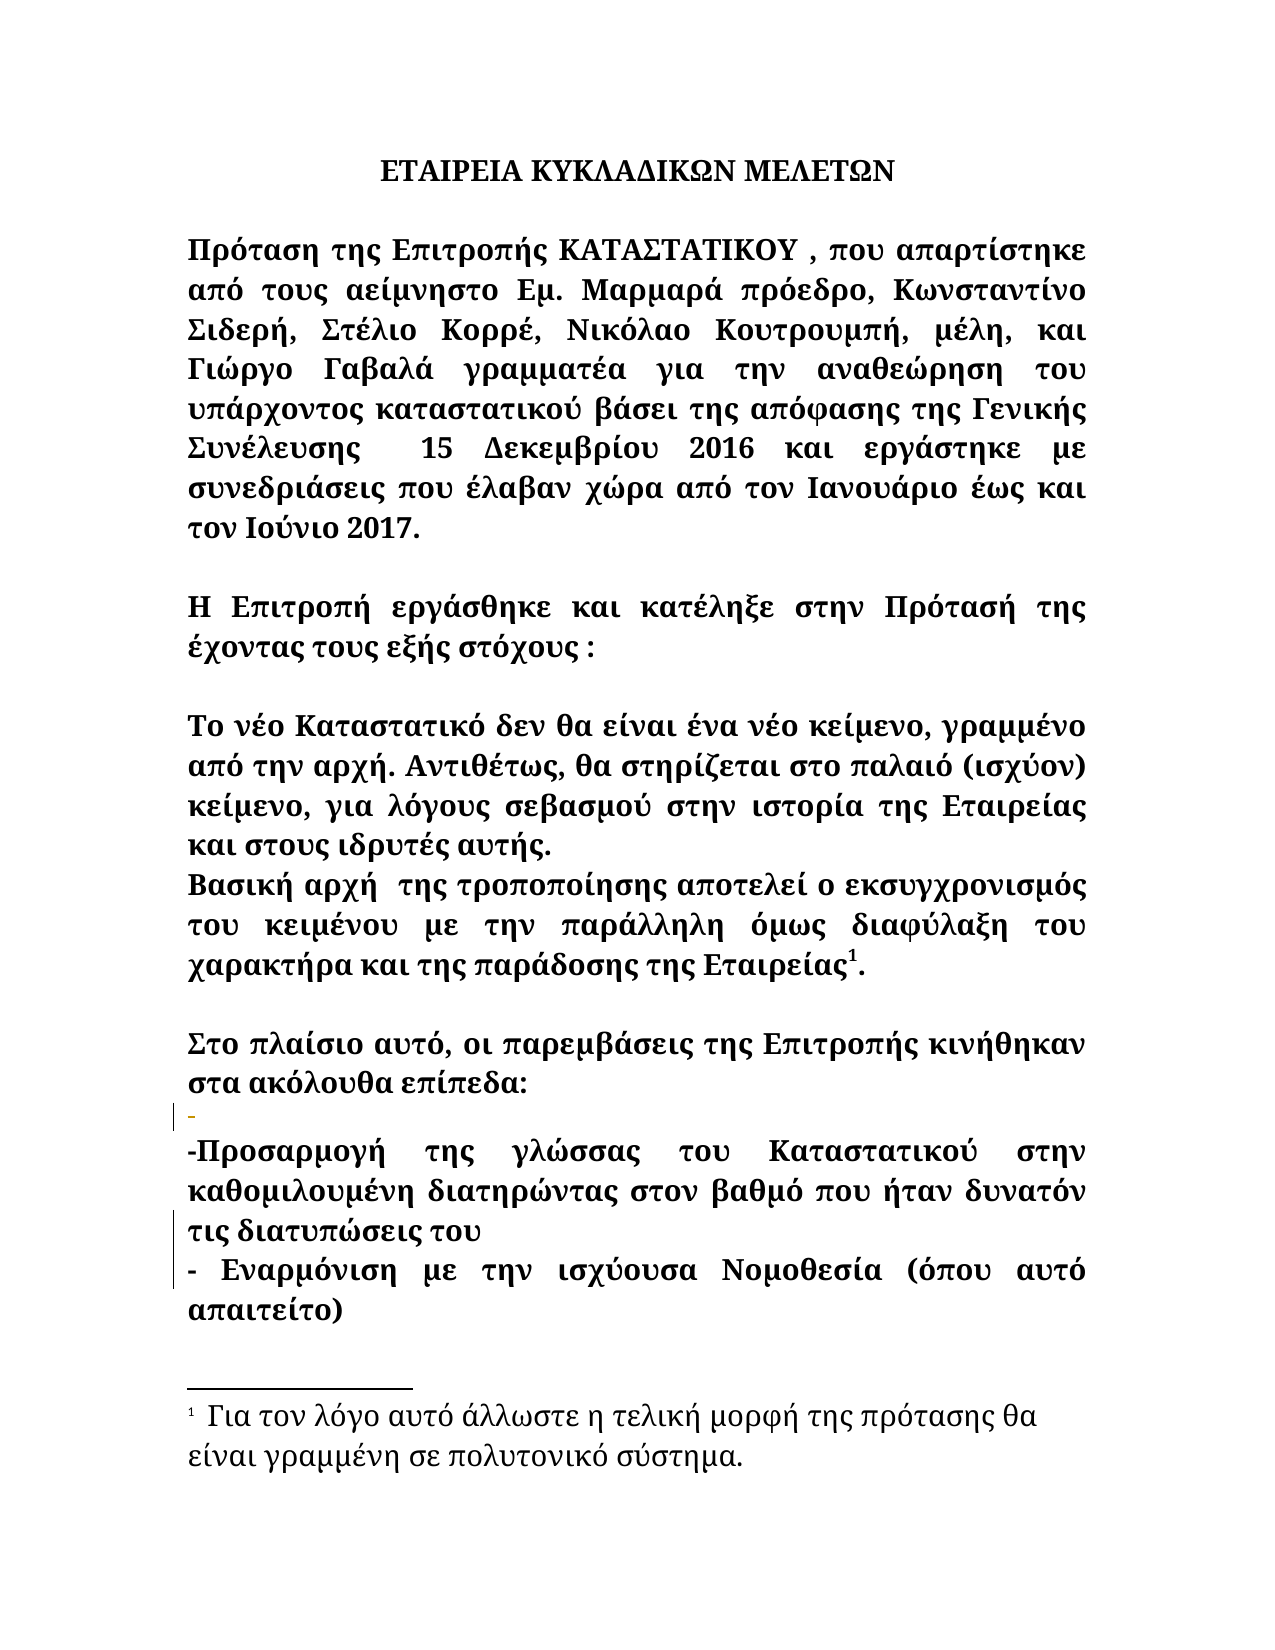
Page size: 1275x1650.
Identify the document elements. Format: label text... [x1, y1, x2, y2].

text Στο πλαίσιο αυτό, οι παρεμβάσεις της Επιτροπής κινήθηκαν στα ακόλουθα επίπεδα: [187, 1023, 1087, 1102]
text -Προσαρμογή της γλώσσας του Καταστατικού στην καθομιλουμένη διατηρώντας στον βαθμό που ήταν δυνατόν τις διατυπώσεις του [187, 1131, 1087, 1249]
text ΕΤΑΙΡΕΙΑ ΚΥΚΛΑΔΙΚΩΝ ΜΕΛΕΤΩΝ [187, 150, 1087, 190]
text Το νέο Καταστατικό δεν θα είναι ένα νέο κείμενο, γραμμένο από την αρχή. Αντιθέτως, θα στηρίζεται στο παλαιό (ισχύον) κείμενο, για λόγους σεβασμού στην ιστορία της Εταιρείας και στους ιδρυτές αυτής. [187, 706, 1087, 864]
text - Εναρμόνιση με την ισχύουσα Νομοθεσία (όπου αυτό απαιτείτο) [187, 1249, 1087, 1329]
text Πρόταση της Επιτροπής ΚΑΤΑΣΤΑΤΙΚΟΥ , που απαρτίστηκε από τους αείμνηστο Εμ. Μαρμαρά πρόεδρο, Κωνσταντίνο Σιδερή, Στέλιο Κορρέ, Νικόλαο Κουτρουμπή, μέλη, και Γιώργο Γαβαλά γραμματέα για την αναθεώρηση του υπάρχοντος καταστατικού βάσει της απόφασης της Γενικής Συνέλευσης 15 Δεκεμβρίου 2016 και εργάστηκε με συνεδριάσεις που έλαβαν χώρα από τον Ιανουάριο έως και τον Ιούνιο 2017. [187, 229, 1087, 547]
text Η Επιτροπή εργάσθηκε και κατέληξε στην Πρότασή της έχοντας τους εξής στόχους : [187, 587, 1087, 666]
text Βασική αρχή της τροποποίησης αποτελεί ο εκσυγχρονισμός του κειμένου με την παράλληλη όμως διαφύλαξη του χαρακτήρα και της παράδοσης της Εταιρείας. [187, 864, 1087, 983]
